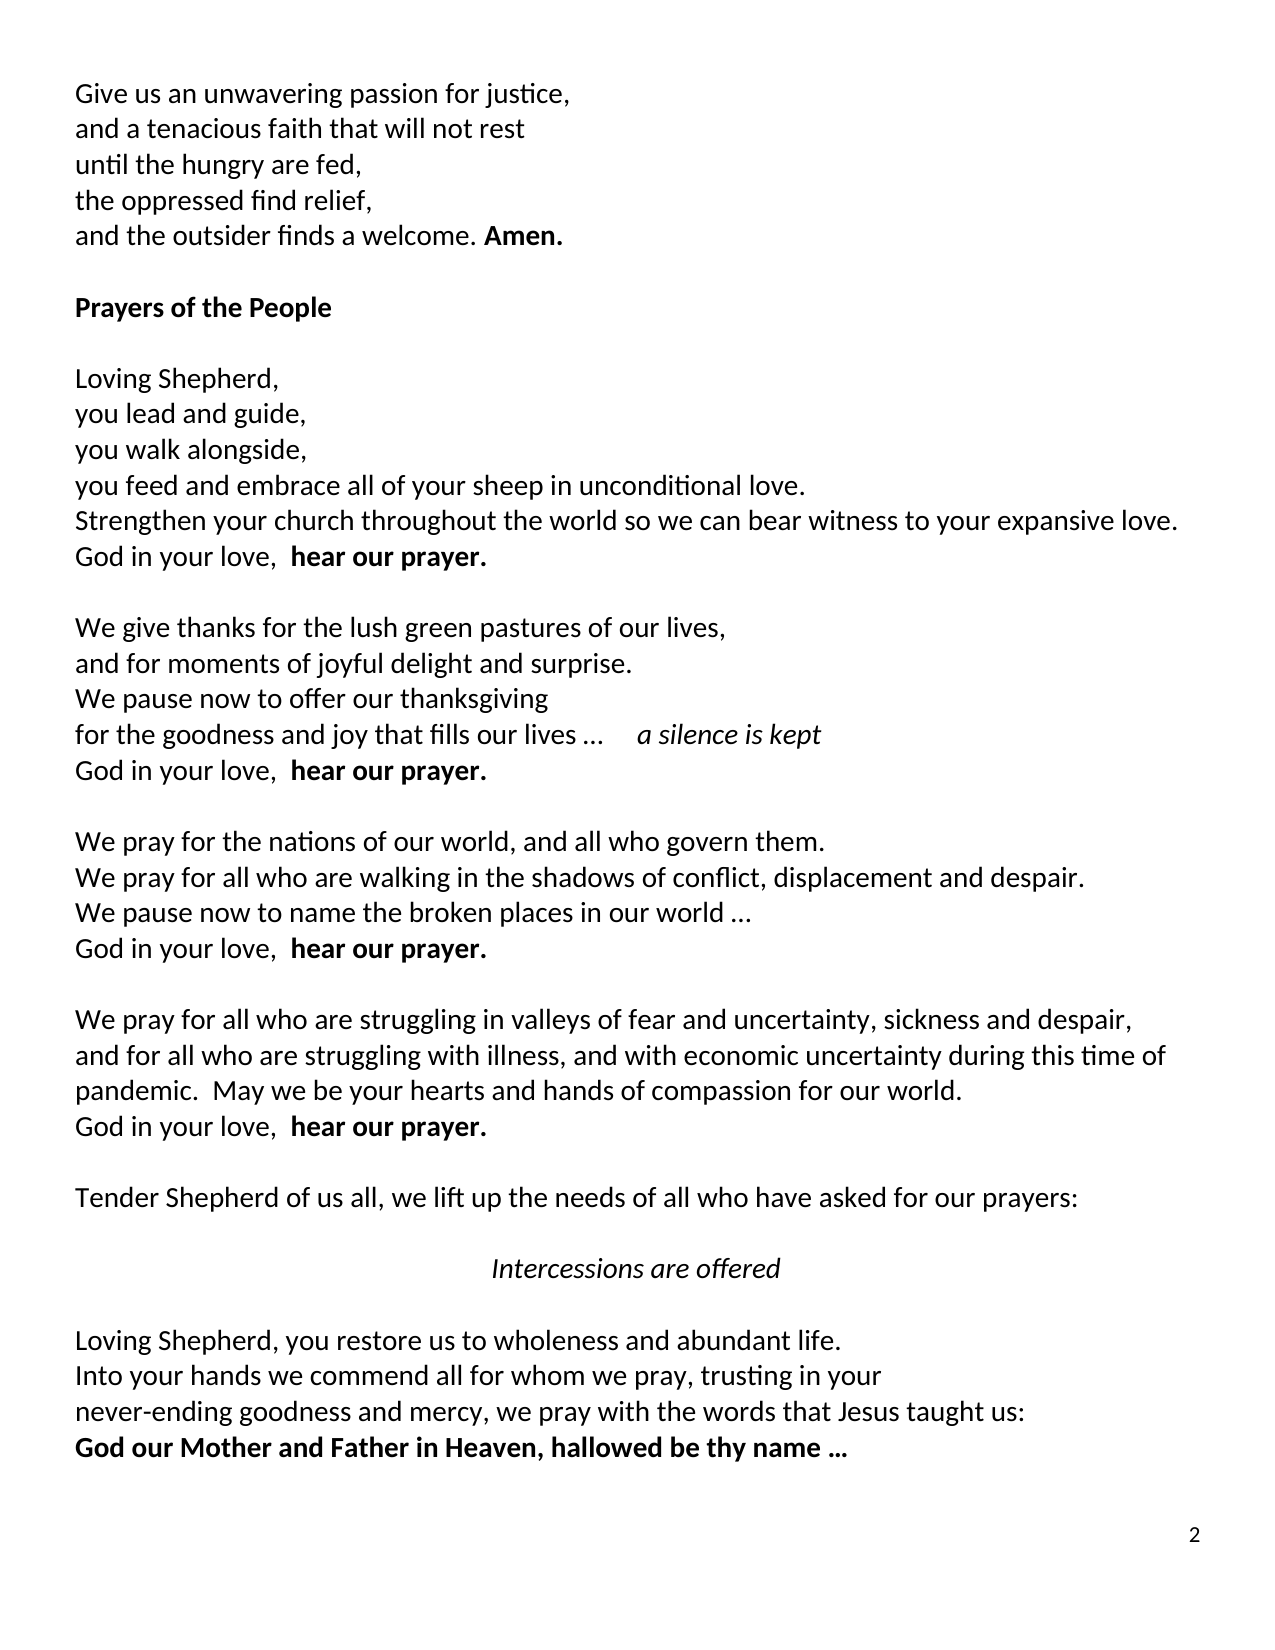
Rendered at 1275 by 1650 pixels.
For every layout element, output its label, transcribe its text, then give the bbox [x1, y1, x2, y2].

text God in your love, hear our prayer. [75, 930, 1200, 966]
text until the hungry are fed, [75, 146, 1200, 182]
text and the outsider finds a welcome. Amen. [75, 217, 1200, 253]
text for the goodness and joy that fills our lives … a silence is kept [75, 716, 1200, 752]
text We give thanks for the lush green pastures of our lives, [75, 609, 1200, 645]
text Into your hands we commend all for whom we pray, trusting in your [75, 1357, 1200, 1393]
text God in your love, hear our prayer. [75, 1108, 1200, 1144]
text you lead and guide, [75, 396, 1200, 431]
text the oppressed find relief, [75, 182, 1200, 217]
text Strengthen your church throughout the world so we can bear witness to your expansive love. God in your love, hear our prayer. [75, 502, 1200, 574]
text Loving Shepherd, [75, 360, 1200, 396]
text never-ending goodness and mercy, we pray with the words that Jesus taught us: [75, 1393, 1200, 1429]
text you feed and embrace all of your sheep in unconditional love. [75, 467, 1200, 502]
text you walk alongside, [75, 431, 1200, 467]
text God in your love, hear our prayer. [75, 752, 1200, 787]
text Give us an unwavering passion for justice, [75, 75, 1200, 111]
text and for all who are struggling with illness, and with economic uncertainty during this time of pandemic. May we be your hearts and hands of compassion for our world. [75, 1037, 1200, 1108]
text and for moments of joyful delight and surprise. [75, 645, 1200, 681]
text and a tenacious faith that will not rest [75, 111, 1200, 146]
text Tender Shepherd of us all, we lift up the needs of all who have asked for our prayers: [75, 1179, 1200, 1215]
text We pray for the nations of our world, and all who govern them. [75, 823, 1200, 859]
text Loving Shepherd, you restore us to wholeness and abundant life. [75, 1322, 1200, 1357]
text We pray for all who are struggling in valleys of fear and uncertainty, sickness and despair, [75, 1001, 1200, 1037]
text Prayers of the People [75, 289, 1200, 324]
text God our Mother and Father in Heaven, hallowed be thy name … [75, 1429, 1200, 1464]
text We pause now to name the broken places in our world … [75, 894, 1200, 930]
text We pray for all who are walking in the shadows of conflict, displacement and despair. [75, 859, 1200, 894]
text We pause now to offer our thanksgiving [75, 681, 1200, 716]
text Intercessions are offered [75, 1251, 1200, 1286]
